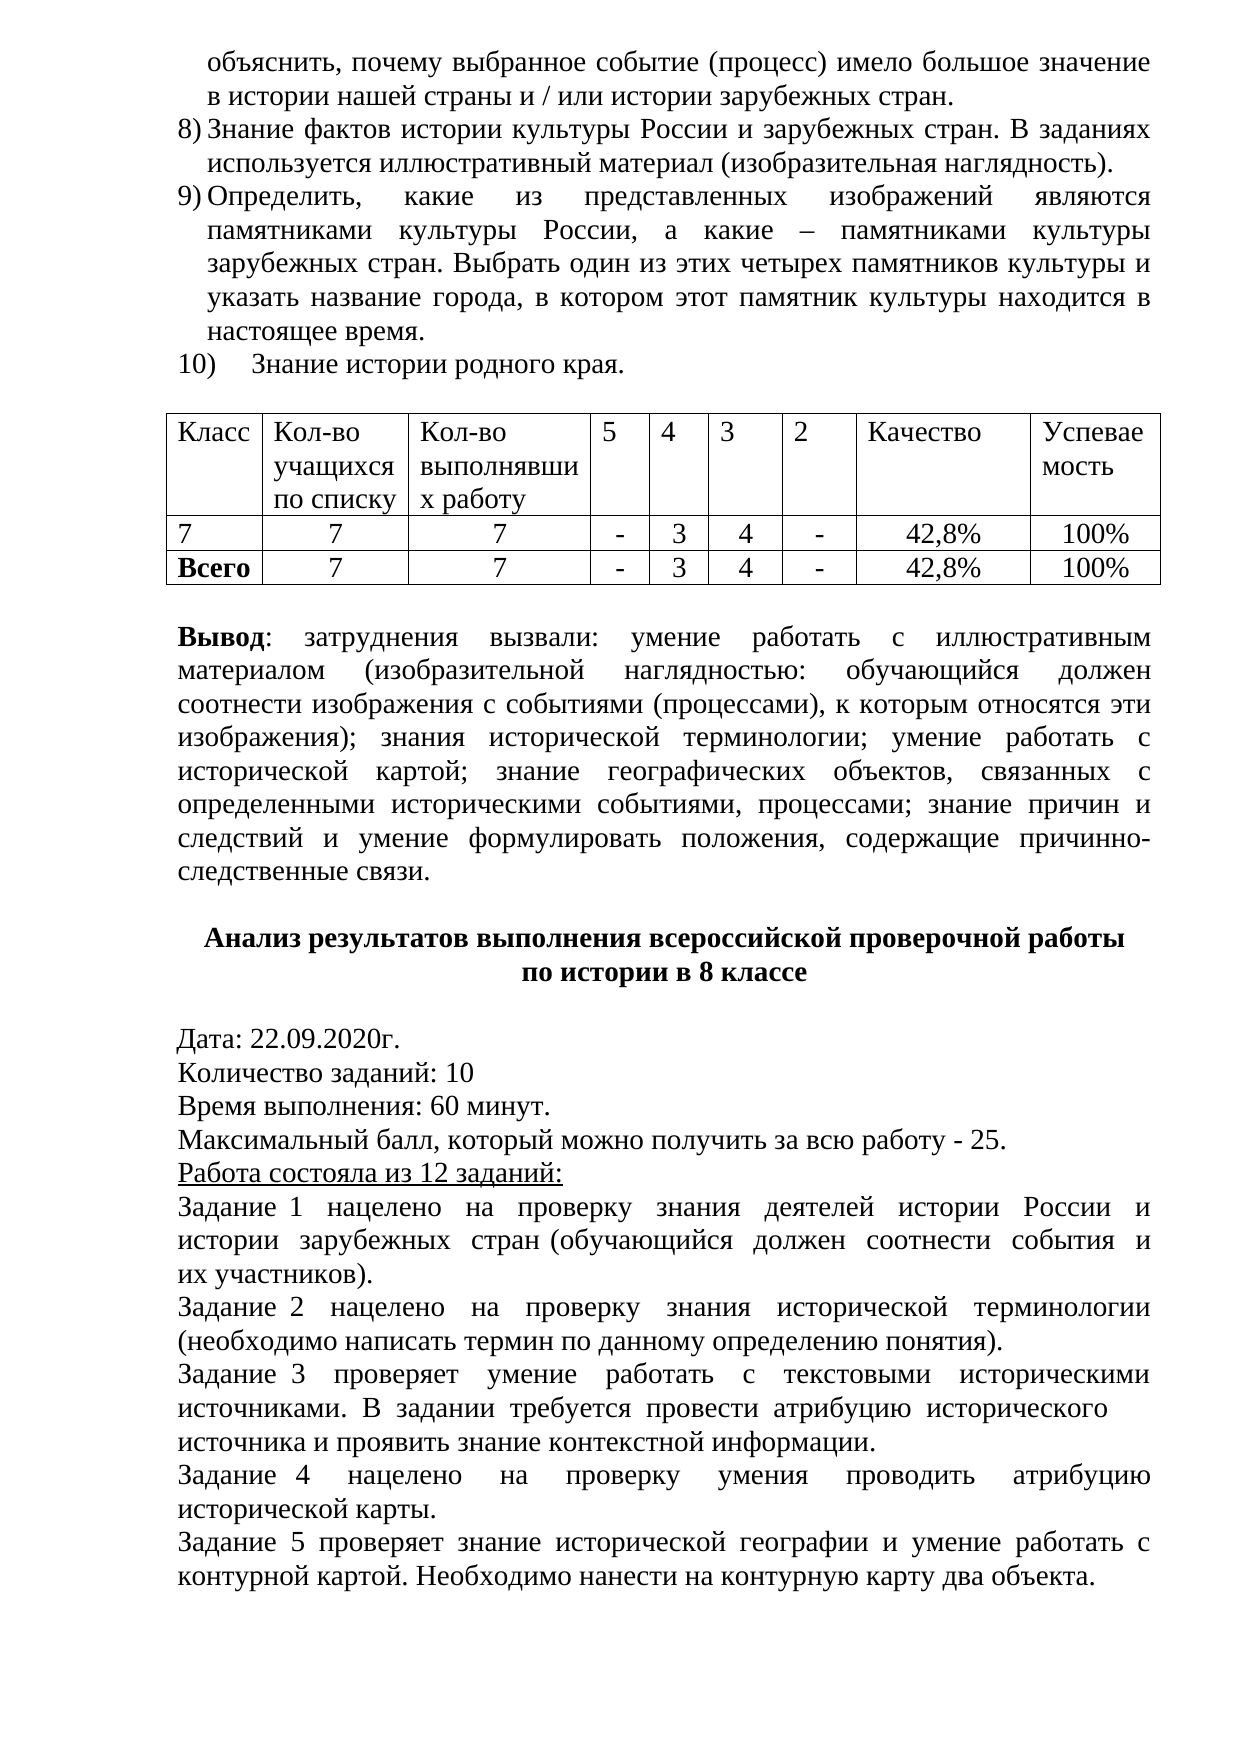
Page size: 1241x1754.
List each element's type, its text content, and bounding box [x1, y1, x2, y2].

table_cell Всего [167, 551, 262, 584]
table_cell - [783, 516, 856, 549]
table_cell 100% [1031, 516, 1160, 549]
list Знание фактов истории культуры России и зарубежных стран. В заданиях используется иллюстративный материал (изобразительная наглядность). [177, 111, 1152, 178]
text Вывод: затруднения вызвали: умение работать с иллюстративным материалом (изобразительной наглядностью: обучающийся должен соотнести изображения с событиями (процессами), к которым относятся эти изображения); знания исторической терминологии; умение работать с исторической картой; знание географических объектов, связанных с определенными историческими событиями, процессами; знание причин и следствий и умение формулировать положения, содержащие причинно-следственные связи. [177, 619, 1152, 887]
text по истории в 8 классе [177, 954, 1152, 988]
table_header 4 [650, 414, 708, 515]
text Задание 5 проверяет знание исторической географии и умение работать с контурной картой. Необходимо нанести на контурную карту два объекта. [177, 1524, 1152, 1591]
table_cell - [591, 516, 649, 549]
table_cell 42,8% [857, 551, 1030, 584]
text Задание 4 нацелено на проверку умения проводить атрибуцию исторической карты. [177, 1457, 1152, 1524]
table_cell - [591, 551, 649, 584]
table_header Класс [167, 414, 262, 515]
text Максимальный балл, который можно получить за всю работу - 25. [177, 1122, 1152, 1155]
table_cell 100% [1031, 551, 1160, 584]
table_header Дата: 22.09.2020г. [176, 1021, 1240, 1055]
table_cell 7 [409, 551, 590, 584]
table_header 2 [783, 414, 856, 515]
table_header Кол-во выполнявших работу [409, 414, 590, 515]
table_header Качество [857, 414, 1030, 515]
text Анализ результатов выполнения всероссийской проверочной работы [177, 921, 1152, 954]
table_cell 4 [709, 551, 782, 584]
table_header 5 [591, 414, 649, 515]
table_header Успеваемость [1031, 414, 1160, 515]
table_cell 7 [263, 551, 408, 584]
text Время выполнения: 60 минут. [177, 1088, 1152, 1122]
text Задание 1 нацелено на проверку знания деятелей истории России и истории зарубежных стран (обучающийся должен соотнести события и их участников). [177, 1189, 1152, 1289]
text Задание 2 нацелено на проверку знания исторической терминологии (необходимо написать термин по данному определению понятия). [177, 1289, 1152, 1357]
table_cell 4 [709, 516, 782, 549]
text Работа состояла из 12 заданий: [177, 1155, 1152, 1189]
table_header Кол-во учащихся по списку [263, 414, 408, 515]
table_cell 3 [650, 516, 708, 549]
table_header 3 [709, 414, 782, 515]
table_cell 7 [263, 516, 408, 549]
table_cell 42,8% [857, 516, 1030, 549]
table_cell 7 [409, 516, 590, 549]
list Определить, какие из представленных изображений являются памятниками культуры России, а какие – памятниками культуры зарубежных стран. Выбрать один из этих четырех памятников культуры и указать название города, в котором этот памятник культуры находится в настоящее время. [177, 178, 1152, 346]
text Задание 3 проверяет умение работать с текстовыми историческими источниками. В задании требуется провести атрибуцию исторического [177, 1357, 1152, 1424]
text Количество заданий: 10 [177, 1055, 1152, 1088]
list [177, 44, 1152, 111]
text источника и проявить знание контекстной информации. [177, 1424, 1152, 1457]
table_cell - [783, 551, 856, 584]
table_cell 3 [650, 551, 708, 584]
table_cell 7 [167, 516, 262, 549]
list Знание истории родного края. [177, 346, 1152, 380]
